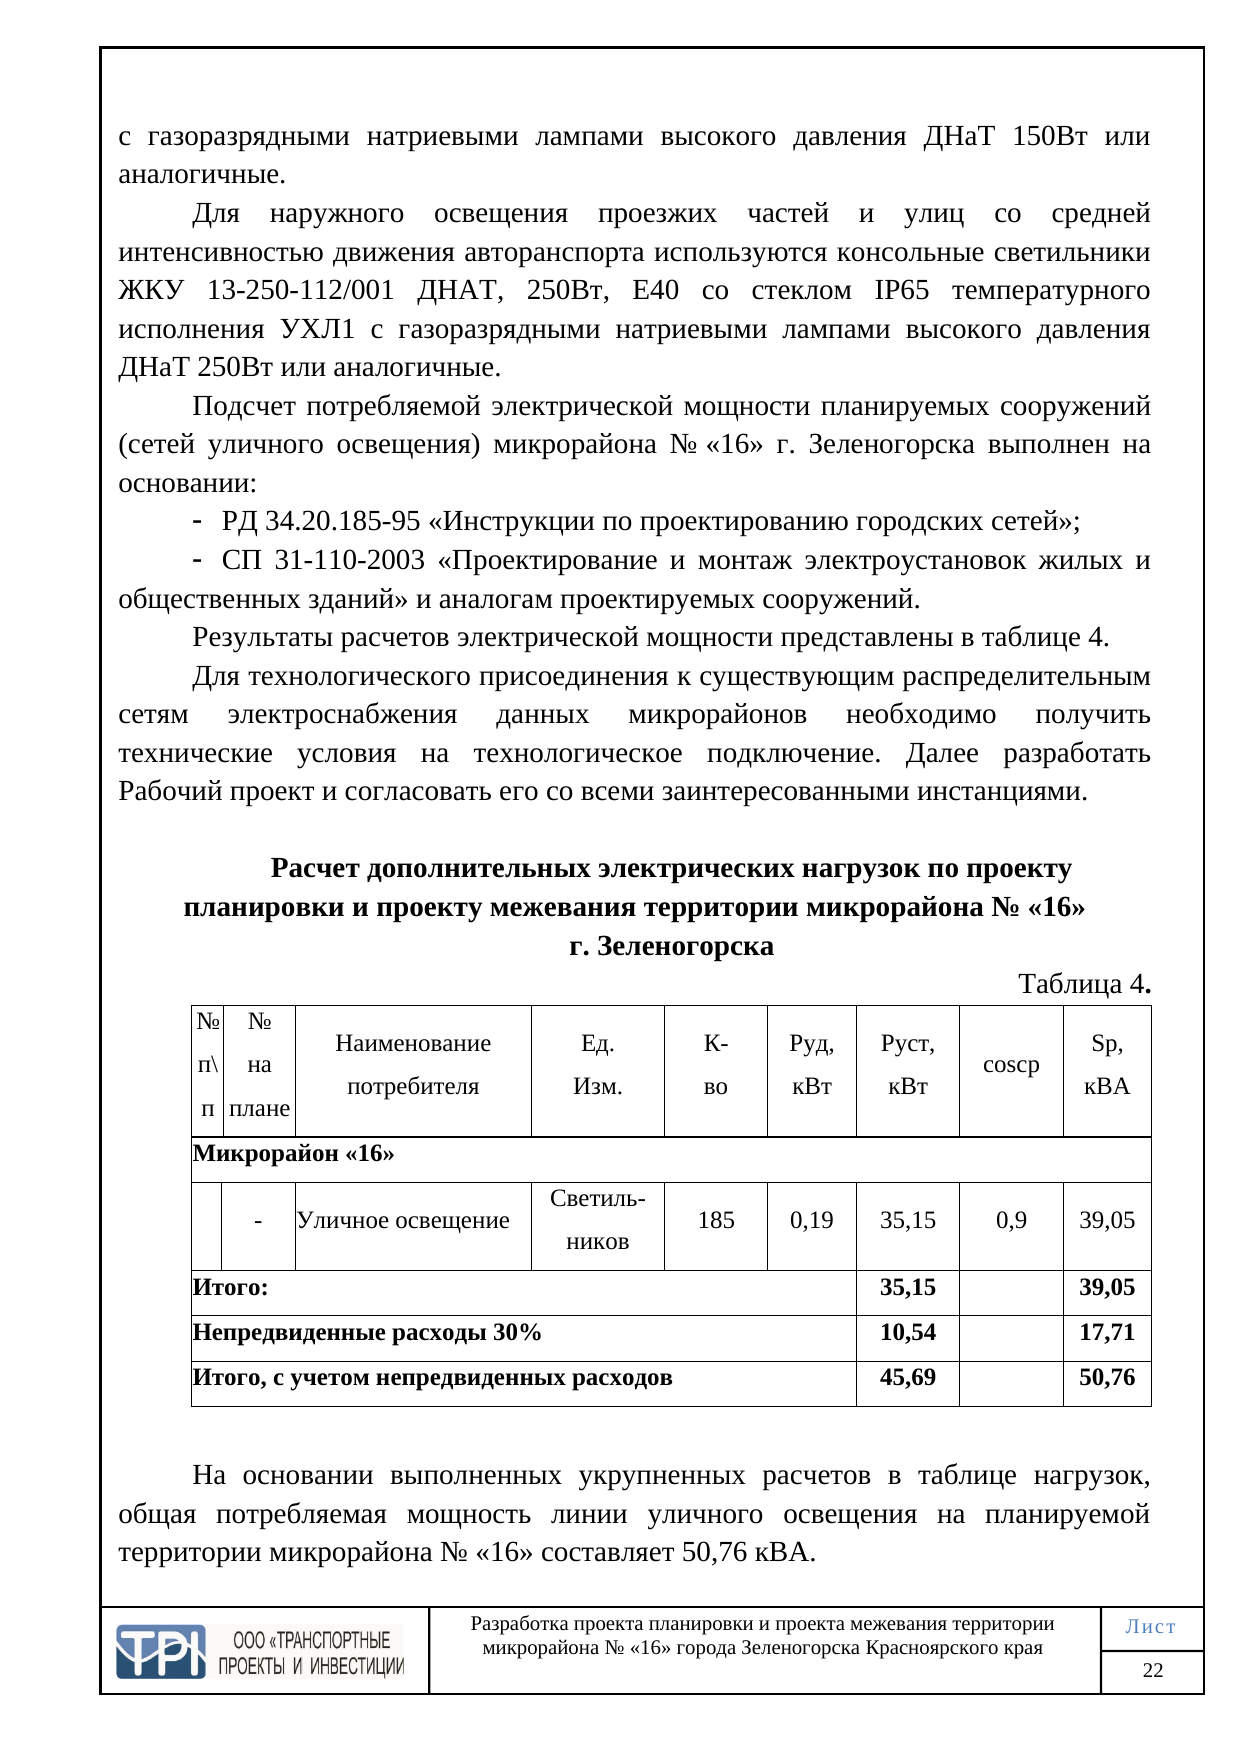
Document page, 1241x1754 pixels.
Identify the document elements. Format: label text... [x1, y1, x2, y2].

table_cell Уличное освещение [296, 1183, 531, 1270]
table_cell 35,15 [857, 1271, 959, 1315]
table_cell 0,19 [768, 1183, 856, 1270]
table_cell 50,76 [1064, 1362, 1151, 1406]
table_cell Микрорайон «16» [192, 1138, 1151, 1182]
table_cell Итого, с учетом непредвиденных расходов [192, 1362, 856, 1406]
table_header Sp, кВА [1064, 1006, 1151, 1136]
table_cell 0,9 [960, 1183, 1063, 1270]
text Расчет дополнительных электрических нагрузок по проекту планировки и проекту межевания территории микрорайона № «16» [118, 851, 1152, 923]
table_cell 17,71 [1064, 1316, 1151, 1361]
table_cell Непредвиденные расходы 30% [192, 1316, 856, 1361]
table_cell [960, 1316, 1063, 1361]
table_cell [960, 1271, 1063, 1315]
table_cell 39,05 [1064, 1271, 1151, 1315]
text Для наружного освещения проезжих частей и улиц со средней интенсивностью движения авторанспорта используются консольные светильники ЖКУ 13-250-112/001 ДНАТ, 250Вт, Е40 со стеклом IP65 температурного исполнения УХЛ1 с газоразрядными натриевыми лампами высокого давления ДНаТ 250Вт или аналогичные. [118, 195, 1152, 383]
table_cell 10,54 [857, 1316, 959, 1361]
table_header № на плане [224, 1006, 295, 1136]
table_header Руд, кВт [768, 1006, 856, 1136]
table_cell Светиль-ников [532, 1183, 664, 1270]
table_cell 35,15 [857, 1183, 959, 1270]
table_cell 45,69 [857, 1362, 959, 1406]
table_cell Итого: [192, 1271, 856, 1315]
table_cell 39,05 [1064, 1183, 1151, 1270]
table_header К- во [665, 1006, 767, 1136]
text г. Зеленогорска [118, 928, 1152, 961]
table_header № п\ п [192, 1006, 223, 1136]
table_header coscp [960, 1006, 1063, 1136]
table_cell - [222, 1183, 295, 1270]
text Результаты расчетов электрической мощности представлены в таблице 4. [118, 619, 1152, 653]
table_header Руст, кВт [857, 1006, 959, 1136]
list СП 31-110-2003 «Проектирование и монтаж электроустановок жилых и общественных зданий» и аналогам проектируемых сооружений. [118, 542, 1152, 614]
picture [116, 1624, 404, 1679]
table_header Наименование потребителя [296, 1006, 531, 1136]
list РД 34.20.185-95 «Инструкции по проектированию городских сетей»; [118, 503, 1152, 537]
text Подсчет потребляемой электрической мощности планируемых сооружений (сетей уличного освещения) микрорайона № «16» г. Зеленогорска выполнен на основании: [118, 388, 1152, 498]
table_cell [192, 1183, 221, 1270]
table_cell [960, 1362, 1063, 1406]
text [118, 118, 1152, 190]
table_cell 185 [665, 1183, 767, 1270]
text Для технологического присоединения к существующим распределительным сетям электроснабжения данных микрорайонов необходимо получить технические условия на технологическое подключение. Далее разработать Рабочий проект и согласовать его со всеми заинтересованными инстанциями. [118, 658, 1152, 807]
table_header Ед. Изм. [532, 1006, 664, 1136]
text Таблица 4. [118, 966, 1152, 1000]
text На основании выполненных укрупненных расчетов в таблице нагрузок, общая потребляемая мощность линии уличного освещения на планируемой территории микрорайона № «16» составляет 50,76 кВА. [118, 1457, 1152, 1568]
